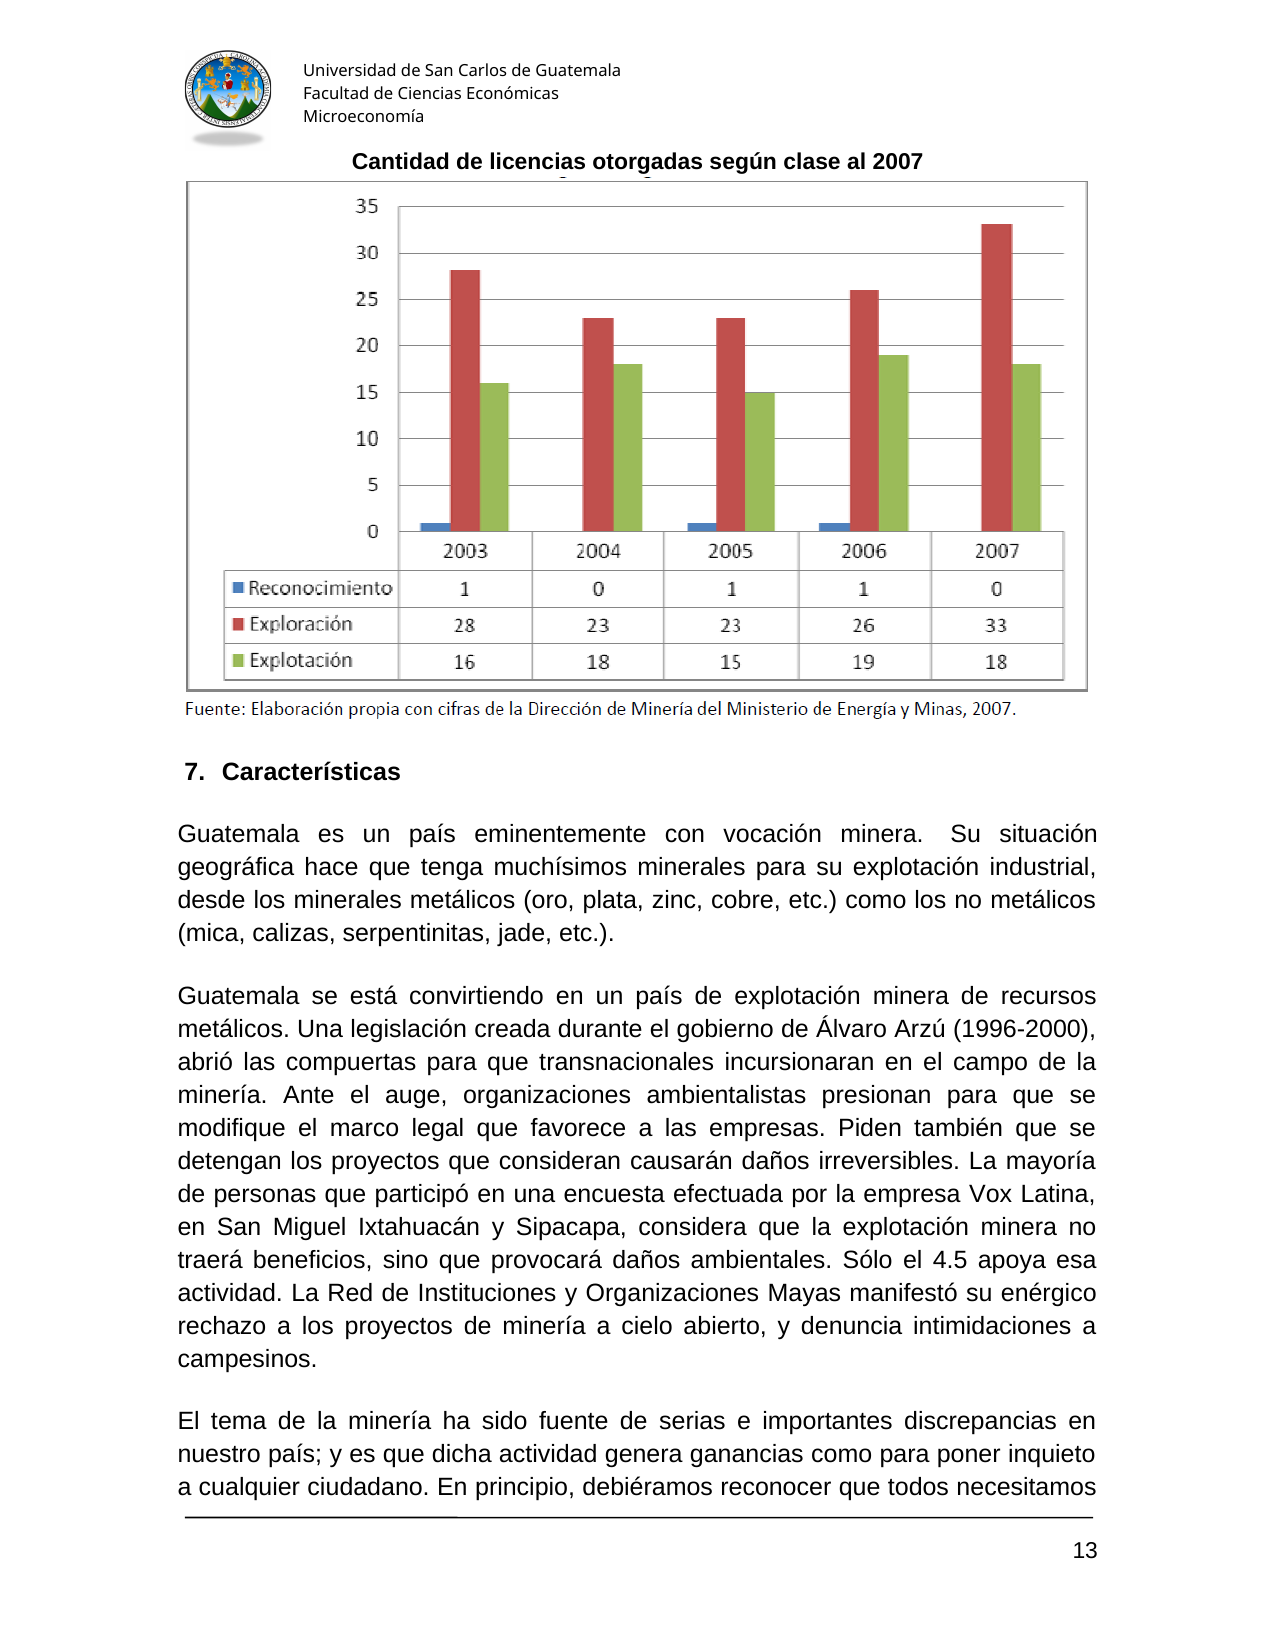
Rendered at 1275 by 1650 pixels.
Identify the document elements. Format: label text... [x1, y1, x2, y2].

picture [184, 50, 272, 148]
list Características [184, 757, 1098, 786]
text Guatemala se está convirtiendo en un país de explotación minera de recursos metálicos. Una legislación creada durante el gobierno de Álvaro Arzú (1996-2000), abrió las compuertas para que transnacionales incursionaran en el campo de la minería. Ante el auge, organizaciones ambientalistas presionan para que se modifique el marco legal que favorece a las empresas. Piden también que se detengan los proyectos que consideran causarán daños irreversibles. La mayoría de personas que participó en una encuesta efectuada por la empresa Vox Latina, en San Miguel Ixtahuacán y Sipacapa, considera que la explotación minera no traerá beneficios, sino que provocará daños ambientales. Sólo el 4.5 apoya esa actividad. La Red de Instituciones y Organizaciones Mayas manifestó su enérgico rechazo a los proyectos de minería a cielo abierto, y denuncia intimidaciones a campesinos. [177, 981, 1098, 1373]
text Cantidad de licencias otorgadas según clase al 2007 [177, 148, 1098, 177]
picture [177, 177, 1098, 721]
text Guatemala es un país eminentemente con vocación minera. Su situación geográfica hace que tenga muchísimos minerales para su explotación industrial, desde los minerales metálicos (oro, plata, zinc, cobre, etc.) como los no metálicos (mica, calizas, serpentinitas, jade, etc.). [177, 819, 1098, 947]
